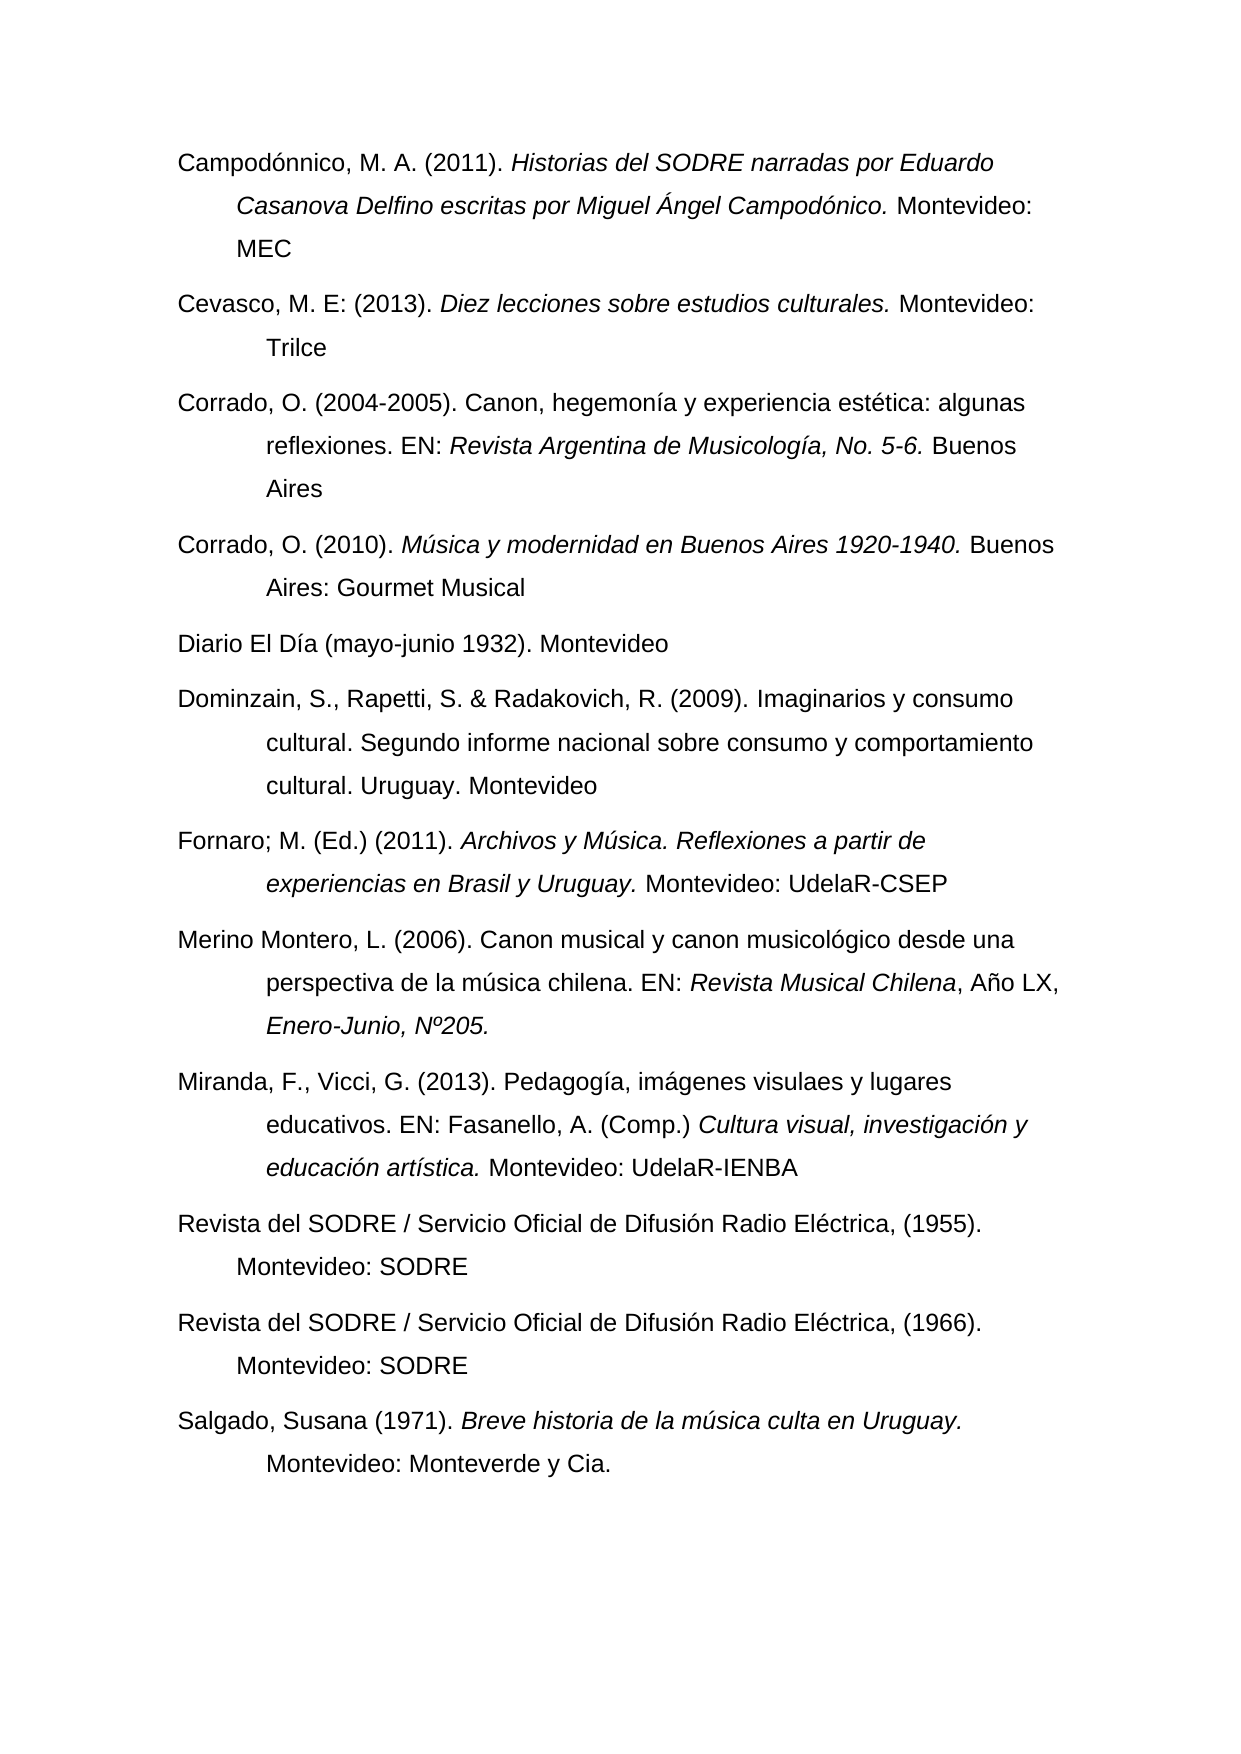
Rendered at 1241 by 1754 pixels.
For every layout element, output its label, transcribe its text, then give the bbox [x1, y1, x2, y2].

text Salgado, Susana (1971). Breve historia de la música culta en Uruguay. Montevideo: Monteverde y Cia. [177, 1406, 1063, 1478]
text Corrado, O. (2010). Música y modernidad en Buenos Aires 1920-1940. Buenos Aires: Gourmet Musical [177, 530, 1063, 602]
text Dominzain, S., Rapetti, S. & Radakovich, R. (2009). Imaginarios y consumo cultural. Segundo informe nacional sobre consumo y comportamiento cultural. Uruguay. Montevideo [177, 684, 1063, 799]
text Miranda, F., Vicci, G. (2013). Pedagogía, imágenes visulaes y lugares educativos. EN: Fasanello, A. (Comp.) Cultura visual, investigación y educación artística. Montevideo: UdelaR-IENBA [177, 1067, 1063, 1182]
text Corrado, O. (2004-2005). Canon, hegemonía y experiencia estética: algunas reflexiones. EN: Revista Argentina de Musicología, No. 5-6. Buenos Aires [177, 388, 1063, 503]
text Merino Montero, L. (2006). Canon musical y canon musicológico desde una perspectiva de la música chilena. EN: Revista Musical Chilena, Año LX, Enero-Junio, Nº205. [177, 925, 1063, 1040]
text Fornaro; M. (Ed.) (2011). Archivos y Música. Reflexiones a partir de experiencias en Brasil y Uruguay. Montevideo: UdelaR-CSEP [177, 826, 1063, 898]
text Diario El Día (mayo-junio 1932). Montevideo [177, 629, 1063, 658]
text Cevasco, M. E: (2013). Diez lecciones sobre estudios culturales. Montevideo: Trilce [177, 289, 1063, 361]
text Revista del SODRE / Servicio Oficial de Difusión Radio Eléctrica, (1966). Montevideo: SODRE [177, 1308, 1063, 1379]
text Revista del SODRE / Servicio Oficial de Difusión Radio Eléctrica, (1955). Montevideo: SODRE [177, 1209, 1063, 1281]
text Campodónnico, M. A. (2011). Historias del SODRE narradas por Eduardo Casanova Delfino escritas por Miguel Ángel Campodónico. Montevideo: MEC [177, 148, 1063, 263]
